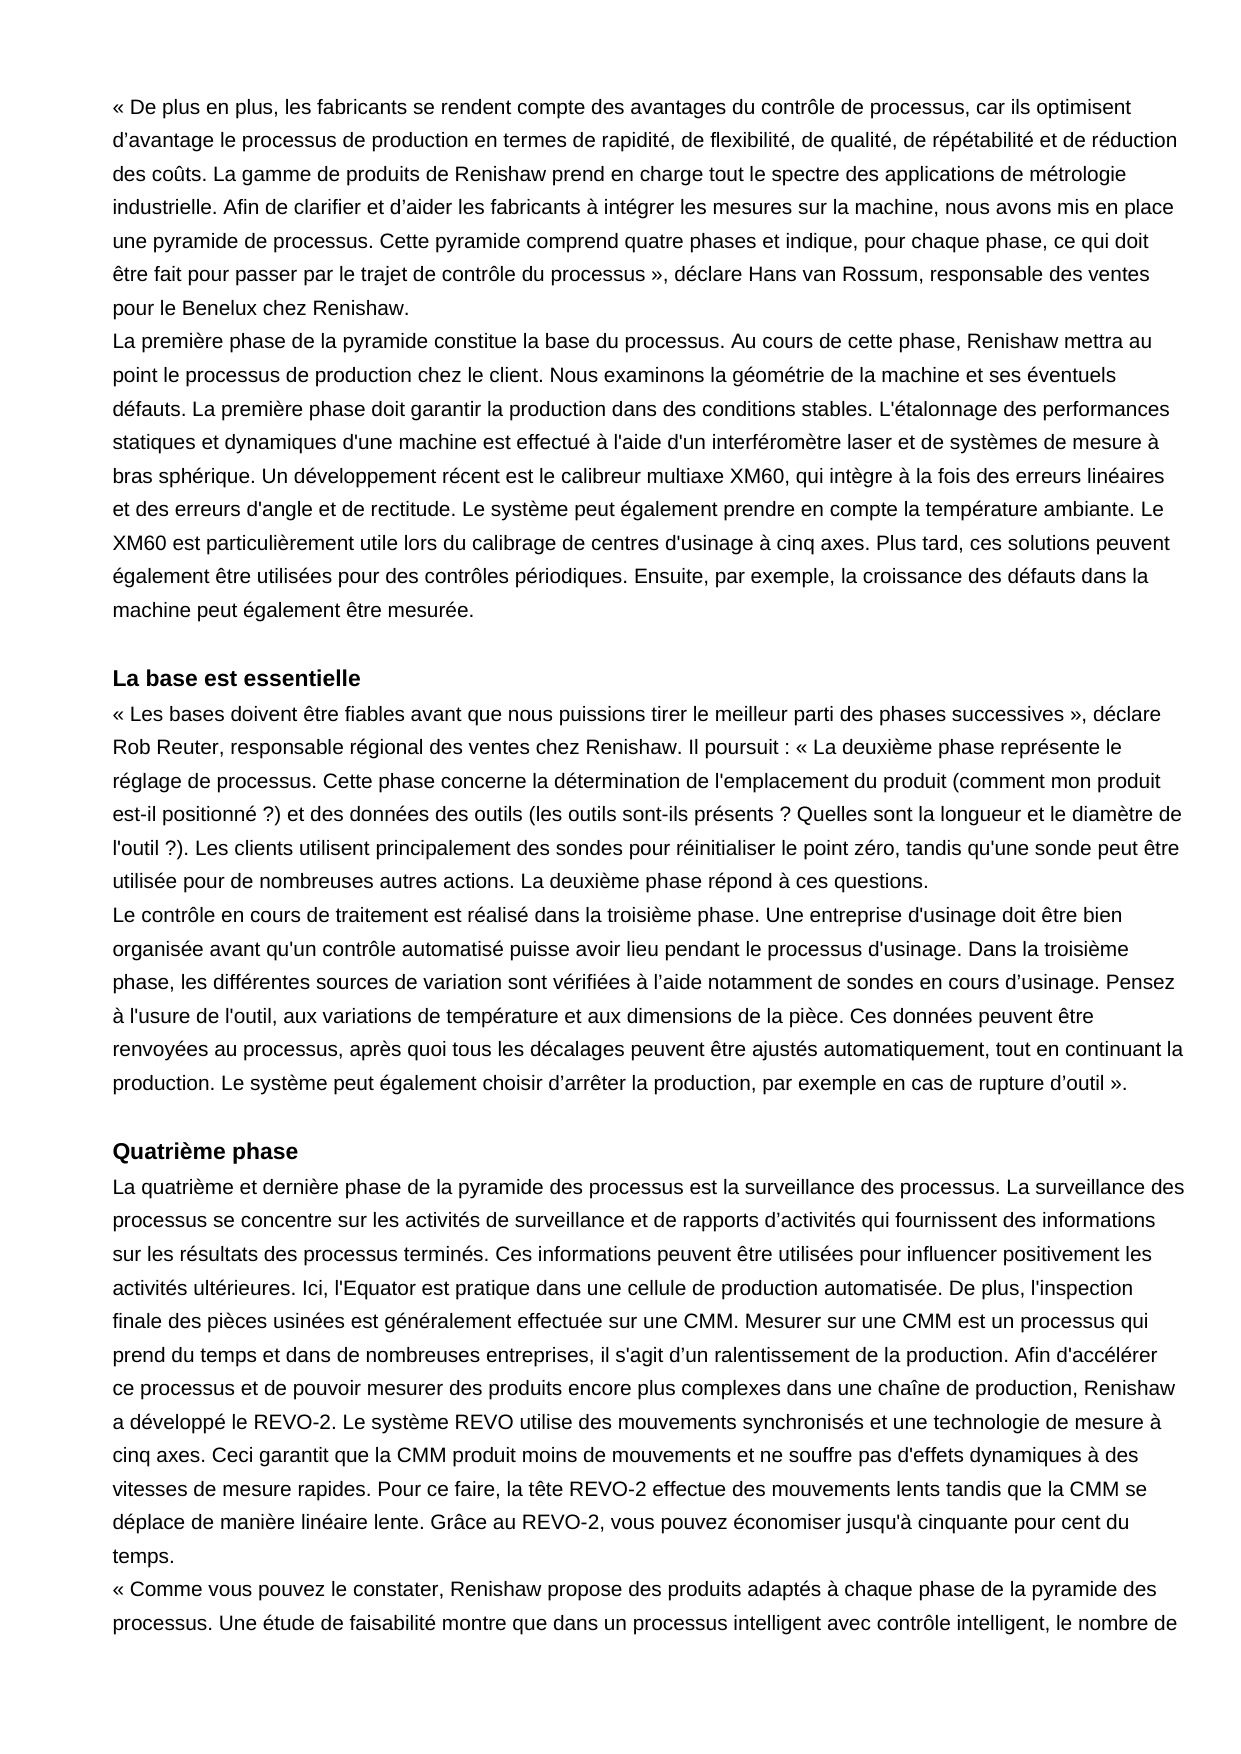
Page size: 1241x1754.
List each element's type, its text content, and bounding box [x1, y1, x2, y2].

text « Les bases doivent être fiables avant que nous puissions tirer le meilleur parti des phases successives », déclare Rob Reuter, responsable régional des ventes chez Renishaw. Il poursuit : « La deuxième phase représente le réglage de processus. Cette phase concerne la détermination de l'emplacement du produit (comment mon produit est-il positionné ?) et des données des outils (les outils sont-ils présents ? Quelles sont la longueur et le diamètre de l'outil ?). Les clients utilisent principalement des sondes pour réinitialiser le point zéro, tandis qu'une sonde peut être utilisée pour de nombreuses autres actions. La deuxième phase répond à ces questions. [112, 702, 1186, 893]
text La base est essentielle [112, 665, 1186, 691]
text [112, 1577, 1186, 1635]
text La première phase de la pyramide constitue la base du processus. Au cours de cette phase, Renishaw mettra au point le processus de production chez le client. Nous examinons la géométrie de la machine et ses éventuels défauts. La première phase doit garantir la production dans des conditions stables. L'étalonnage des performances statiques et dynamiques d'une machine est effectué à l'aide d'un interféromètre laser et de systèmes de mesure à bras sphérique. Un développement récent est le calibreur multiaxe XM60, qui intègre à la fois des erreurs linéaires et des erreurs d'angle et de rectitude. Le système peut également prendre en compte la température ambiante. Le XM60 est particulièrement utile lors du calibrage de centres d'usinage à cinq axes. Plus tard, ces solutions peuvent également être utilisées pour des contrôles périodiques. Ensuite, par exemple, la croissance des défauts dans la machine peut également être mesurée. [112, 329, 1186, 622]
text Quatrième phase [112, 1138, 1186, 1164]
text Le contrôle en cours de traitement est réalisé dans la troisième phase. Une entreprise d'usinage doit être bien organisée avant qu'un contrôle automatisé puisse avoir lieu pendant le processus d'usinage. Dans la troisième phase, les différentes sources de variation sont vérifiées à l’aide notamment de sondes en cours d’usinage. Pensez à l'usure de l'outil, aux variations de température et aux dimensions de la pièce. Ces données peuvent être renvoyées au processus, après quoi tous les décalages peuvent être ajustés automatiquement, tout en continuant la production. Le système peut également choisir d’arrêter la production, par exemple en cas de rupture d’outil ». [112, 903, 1186, 1094]
text « De plus en plus, les fabricants se rendent compte des avantages du contrôle de processus, car ils optimisent d’avantage le processus de production en termes de rapidité, de flexibilité, de qualité, de répétabilité et de réduction des coûts. La gamme de produits de Renishaw prend en charge tout le spectre des applications de métrologie industrielle. Afin de clarifier et d’aider les fabricants à intégrer les mesures sur la machine, nous avons mis en place une pyramide de processus. Cette pyramide comprend quatre phases et indique, pour chaque phase, ce qui doit être fait pour passer par le trajet de contrôle du processus », déclare Hans van Rossum, responsable des ventes pour le Benelux chez Renishaw. [112, 94, 1186, 320]
text La quatrième et dernière phase de la pyramide des processus est la surveillance des processus. La surveillance des processus se concentre sur les activités de surveillance et de rapports d’activités qui fournissent des informations sur les résultats des processus terminés. Ces informations peuvent être utilisées pour influencer positivement les activités ultérieures. Ici, l'Equator est pratique dans une cellule de production automatisée. De plus, l'inspection finale des pièces usinées est généralement effectuée sur une CMM. Mesurer sur une CMM est un processus qui prend du temps et dans de nombreuses entreprises, il s'agit d’un ralentissement de la production. Afin d'accélérer ce processus et de pouvoir mesurer des produits encore plus complexes dans une chaîne de production, Renishaw a développé le REVO-2. Le système REVO utilise des mouvements synchronisés et une technologie de mesure à cinq axes. Ceci garantit que la CMM produit moins de mouvements et ne souffre pas d'effets dynamiques à des vitesses de mesure rapides. Pour ce faire, la tête REVO-2 effectue des mouvements lents tandis que la CMM se déplace de manière linéaire lente. Grâce au REVO-2, vous pouvez économiser jusqu'à cinquante pour cent du temps. [112, 1175, 1186, 1568]
